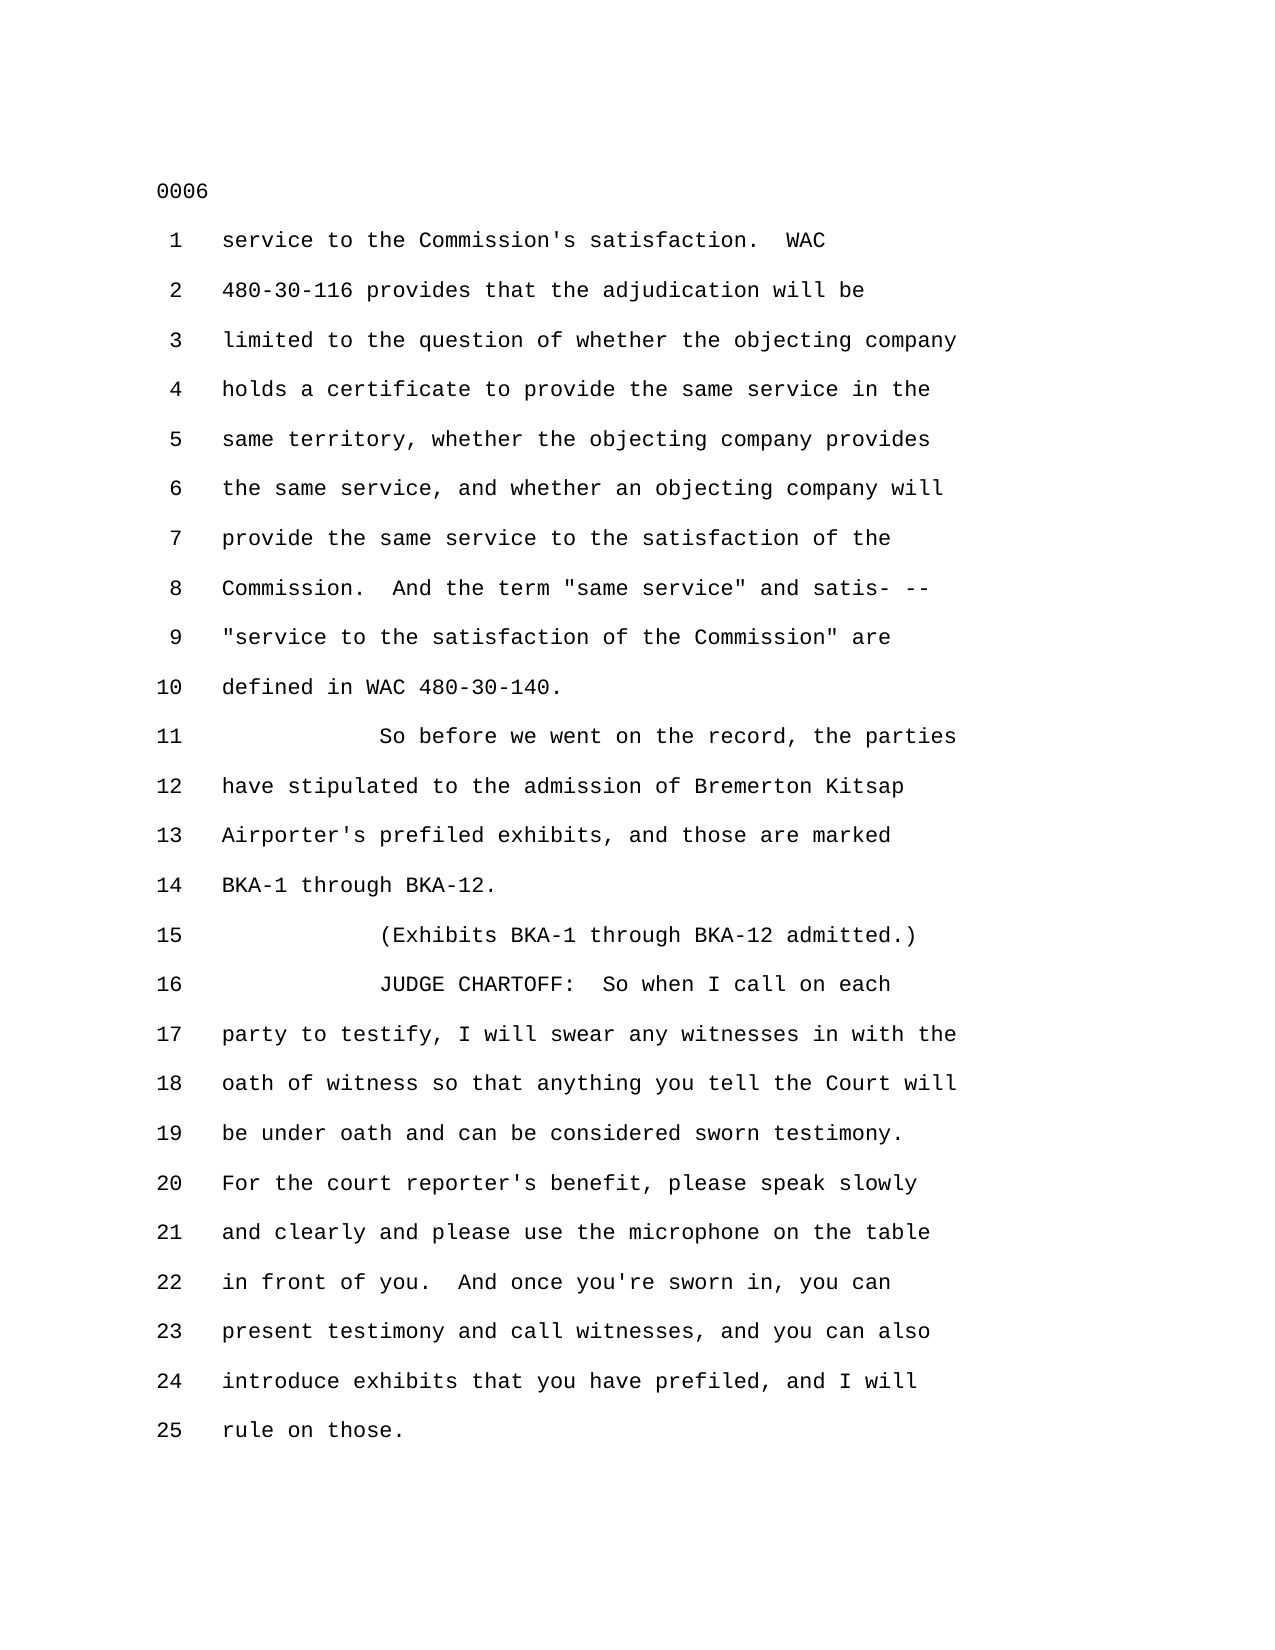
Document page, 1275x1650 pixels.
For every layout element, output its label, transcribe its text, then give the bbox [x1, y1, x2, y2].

text 8 Commission. And the term "same service" and satis- -- [156, 577, 1119, 601]
text 14 BKA-1 through BKA-12. [156, 874, 1119, 899]
text 25 rule on those. [156, 1419, 1119, 1444]
text 0006 [156, 180, 1119, 205]
text 12 have stipulated to the admission of Bremerton Kitsap [156, 775, 1119, 800]
text 7 provide the same service to the satisfaction of the [156, 527, 1119, 552]
text 1 service to the Commission's satisfaction. WAC [156, 229, 1119, 254]
text 10 defined in WAC 480-30-140. [156, 676, 1119, 701]
text 5 same territory, whether the objecting company provides [156, 428, 1119, 453]
text 11 So before we went on the record, the parties [156, 725, 1119, 750]
text 9 "service to the satisfaction of the Commission" are [156, 626, 1119, 651]
text 22 in front of you. And once you're sworn in, you can [156, 1271, 1119, 1296]
text 15 (Exhibits BKA-1 through BKA-12 admitted.) [156, 924, 1119, 948]
text 19 be under oath and can be considered sworn testimony. [156, 1122, 1119, 1147]
text 13 Airporter's prefiled exhibits, and those are marked [156, 824, 1119, 849]
text 21 and clearly and please use the microphone on the table [156, 1221, 1119, 1246]
text 24 introduce exhibits that you have prefiled, and I will [156, 1370, 1119, 1395]
text 23 present testimony and call witnesses, and you can also [156, 1320, 1119, 1345]
text 2 480-30-116 provides that the adjudication will be [156, 279, 1119, 304]
text 6 the same service, and whether an objecting company will [156, 477, 1119, 502]
text 17 party to testify, I will swear any witnesses in with the [156, 1023, 1119, 1048]
text 3 limited to the question of whether the objecting company [156, 329, 1119, 353]
text 18 oath of witness so that anything you tell the Court will [156, 1072, 1119, 1097]
text 4 holds a certificate to provide the same service in the [156, 378, 1119, 403]
text 20 For the court reporter's benefit, please speak slowly [156, 1172, 1119, 1196]
text 16 JUDGE CHARTOFF: So when I call on each [156, 973, 1119, 998]
